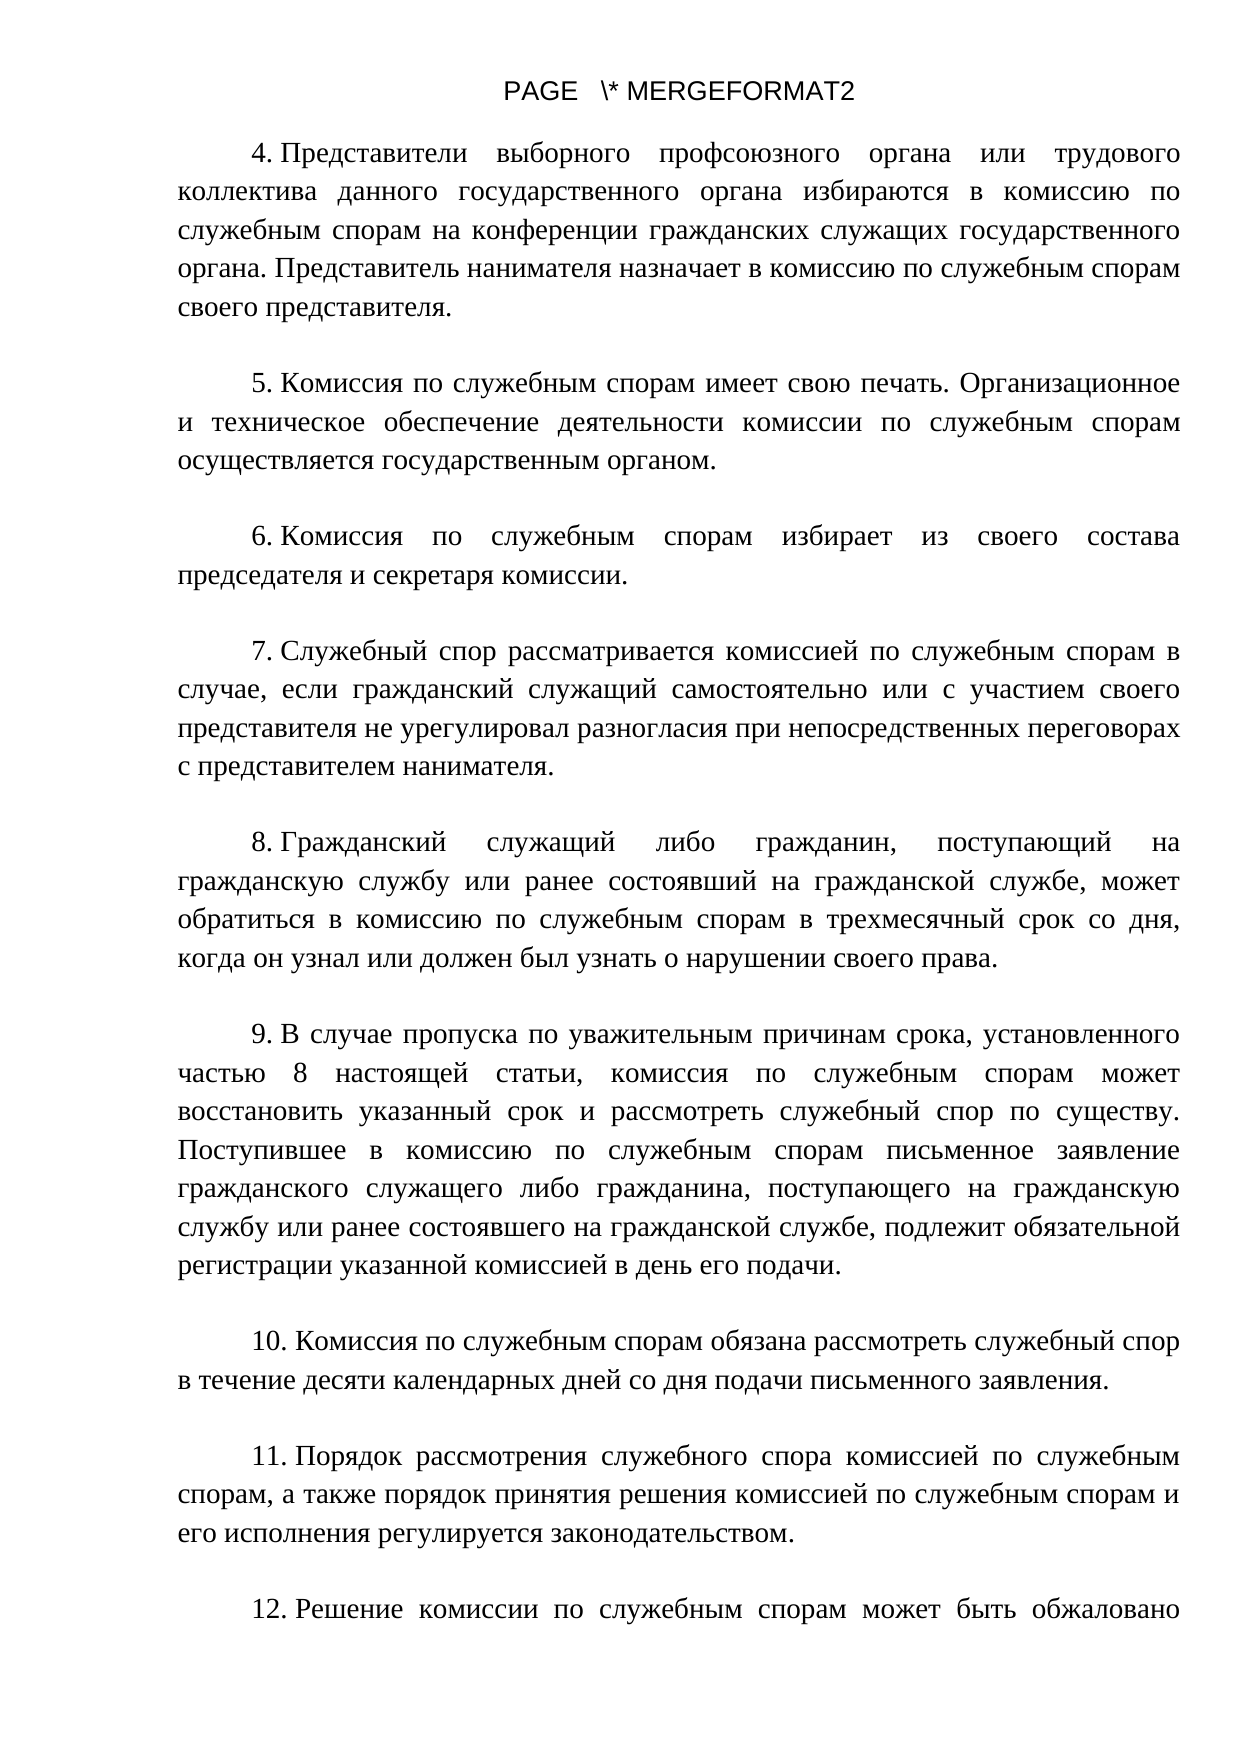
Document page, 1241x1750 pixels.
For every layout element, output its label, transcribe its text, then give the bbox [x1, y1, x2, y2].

text 9. В случае пропуска по уважительным причинам срока, установленного частью 8 настоящей статьи, комиссия по служебным спорам может восстановить указанный срок и рассмотреть служебный спор по существу. Поступившее в комиссию по служебным спорам письменное заявление гражданского служащего либо гражданина, поступающего на гражданскую службу или ранее состоявшего на гражданской службе, подлежит обязательной регистрации указанной комиссией в день его подачи. [177, 1016, 1181, 1281]
text 11. Порядок рассмотрения служебного спора комиссией по служебным спорам, а также порядок принятия решения комиссией по служебным спорам и его исполнения регулируется законодательством. [177, 1438, 1181, 1549]
text 10. Комиссия по служебным спорам обязана рассмотреть служебный спор в течение десяти календарных дней со дня подачи письменного заявления. [177, 1323, 1181, 1396]
text 6. Комиссия по служебным спорам избирает из своего состава председателя и секретаря комиссии. [177, 518, 1181, 590]
text 5. Комиссия по служебным спорам имеет свою печать. Организационное и техническое обеспечение деятельности комиссии по служебным спорам осуществляется государственным органом. [177, 365, 1181, 476]
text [177, 1591, 1181, 1625]
text 8. Гражданский служащий либо гражданин, поступающий на гражданскую службу или ранее состоявший на гражданской службе, может обратиться в комиссию по служебным спорам в трехмесячный срок со дня, когда он узнал или должен был узнать о нарушении своего права. [177, 824, 1181, 974]
text 7. Служебный спор рассматривается комиссией по служебным спорам в случае, если гражданский служащий самостоятельно или с участием своего представителя не урегулировал разногласия при непосредственных переговорах с представителем нанимателя. [177, 633, 1181, 782]
text 4. Представители выборного профсоюзного органа или трудового коллектива данного государственного органа избираются в комиссию по служебным спорам на конференции гражданских служащих государственного органа. Представитель нанимателя назначает в комиссию по служебным спорам своего представителя. [177, 135, 1181, 323]
